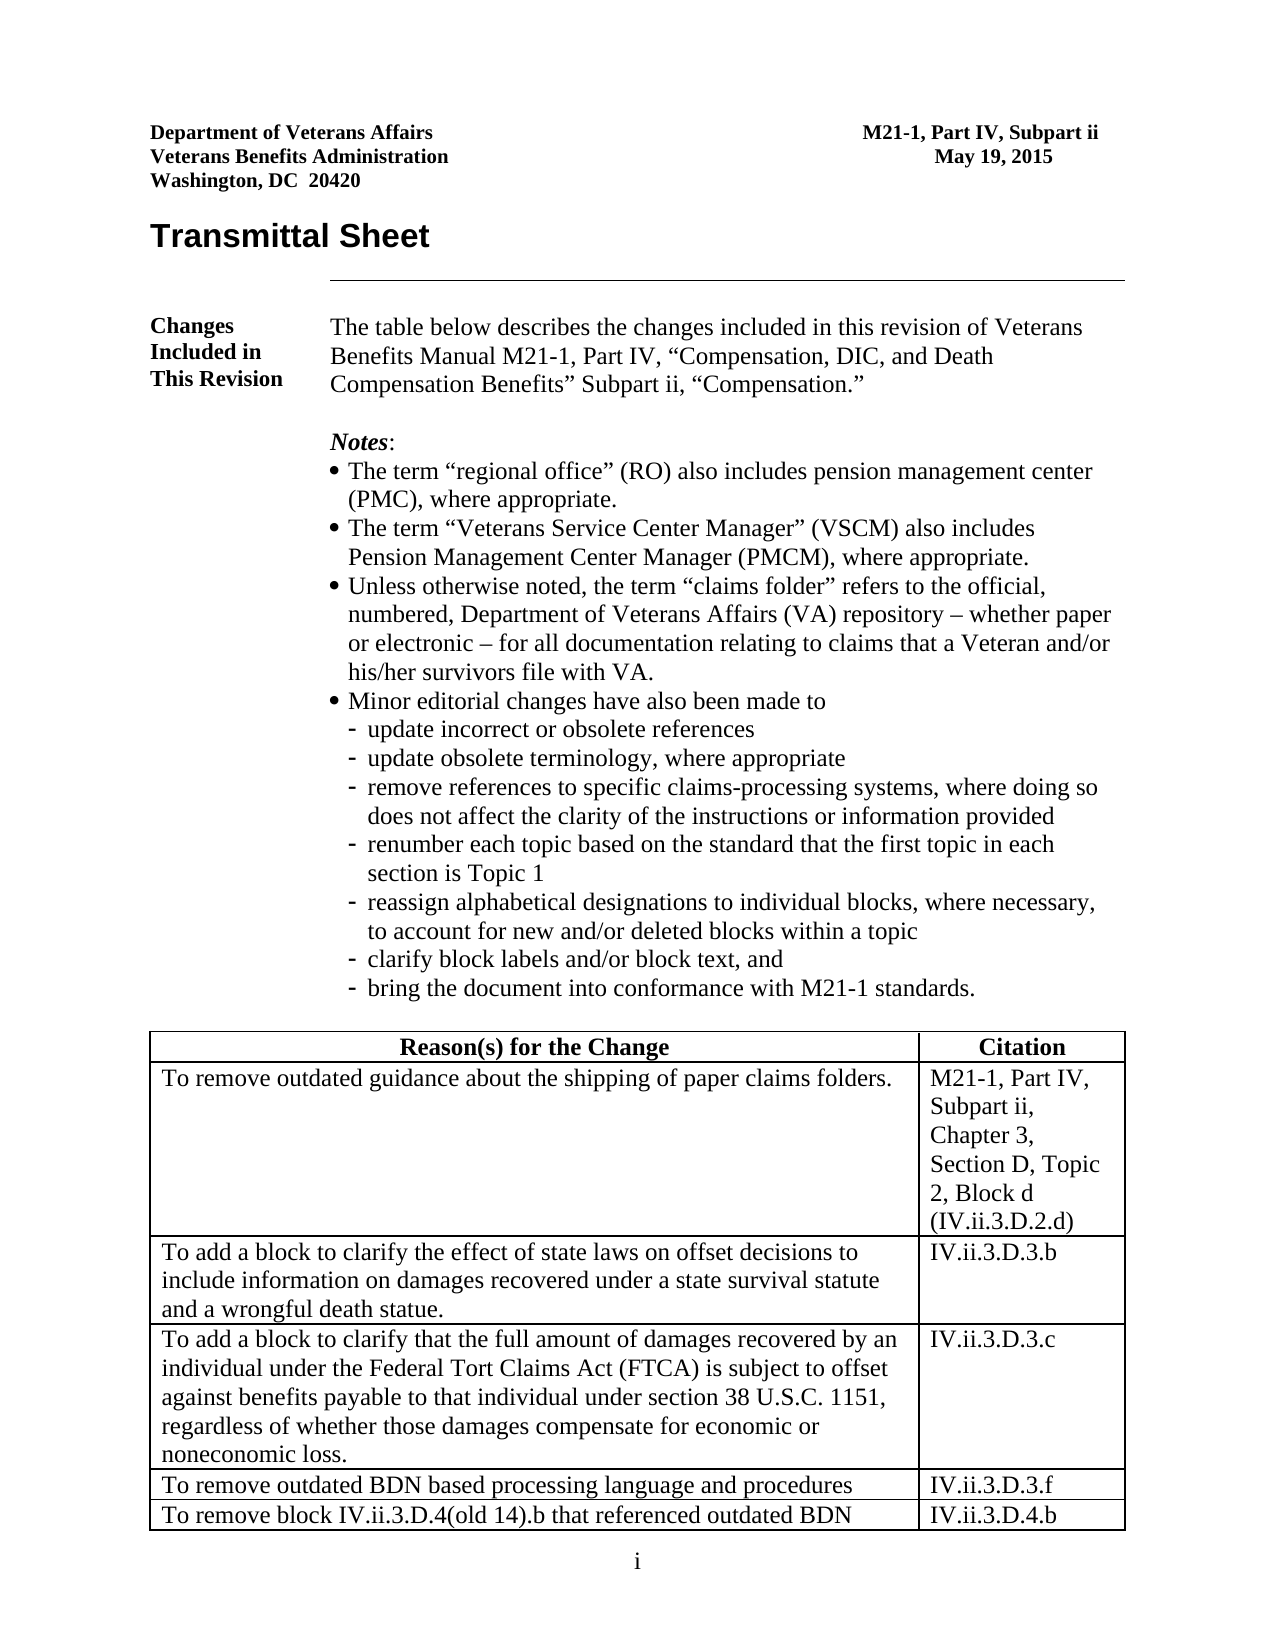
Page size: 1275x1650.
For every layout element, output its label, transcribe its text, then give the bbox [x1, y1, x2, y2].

table_header Reason(s) for the Change [151, 1032, 919, 1061]
table_cell IV.ii.3.D.3.c [920, 1325, 1124, 1468]
table_cell To remove outdated BDN based processing language and procedures [151, 1470, 918, 1499]
table_header The table below describes the changes included in this revision of Veterans Benefits Manual M21-1, Part IV, “Compensation, DIC, and Death Compensation Benefits” Subpart ii, “Compensation.” Notes: The term “regional office” (RO) also includes pension management center (PMC), where appropriate. The term “Veterans Service Center Manager” (VSCM) also includes Pension Management Center Manager (PMCM), where appropriate. Unless otherwise noted, the term “claims folder” refers to the official, numbered, Department of Veterans Affairs (VA) repository – whether paper or electronic – for all documentation relating to claims that a Veteran and/or his/her survivors file with VA. Minor editorial changes have also been made to update incorrect or obsolete references update obsolete terminology, where appropriate remove references to specific claims-processing systems, where doing so does not affect the clarity of the instructions or information provided renumber each topic based on the standard that the first topic in each section is Topic 1 reassign alphabetical designations to individual blocks, where necessary, to account for new and/or deleted blocks within a topic clarify block labels and/or block text, and bring the document into conformance with M21-1 standards. [319, 312, 1125, 1002]
text Washington, DC 20420 [150, 168, 1125, 192]
table_cell M21-1, Part IV, Subpart ii, Chapter 3, Section D, Topic 2, Block d (IV.ii.3.D.2.d) [920, 1063, 1124, 1235]
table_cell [151, 1500, 918, 1529]
table_header Changes Included in This Revision [139, 312, 319, 1002]
table_cell IV.ii.3.D.3.f [920, 1470, 1124, 1499]
text Veterans Benefits Administration May 19, 2015 [150, 144, 1125, 168]
table_header Citation [920, 1032, 1124, 1061]
table_cell To add a block to clarify that the full amount of damages recovered by an individual under the Federal Tort Claims Act (FTCA) is subject to offset against benefits payable to that individual under section 38 U.S.C. 1151, regardless of whether those damages compensate for economic or noneconomic loss. [151, 1325, 918, 1468]
subtitle Department of Veterans Affairs M21-1, Part IV, Subpart ii [150, 120, 1200, 144]
table_cell IV.ii.3.D.4.b [920, 1500, 1124, 1529]
subtitle Transmittal Sheet [150, 216, 1125, 255]
table_cell IV.ii.3.D.3.b [920, 1237, 1124, 1323]
table_cell To remove outdated guidance about the shipping of paper claims folders. [151, 1063, 918, 1235]
table_cell To add a block to clarify the effect of state laws on offset decisions to include information on damages recovered under a state survival statute and a wrongful death statue. [151, 1237, 918, 1323]
